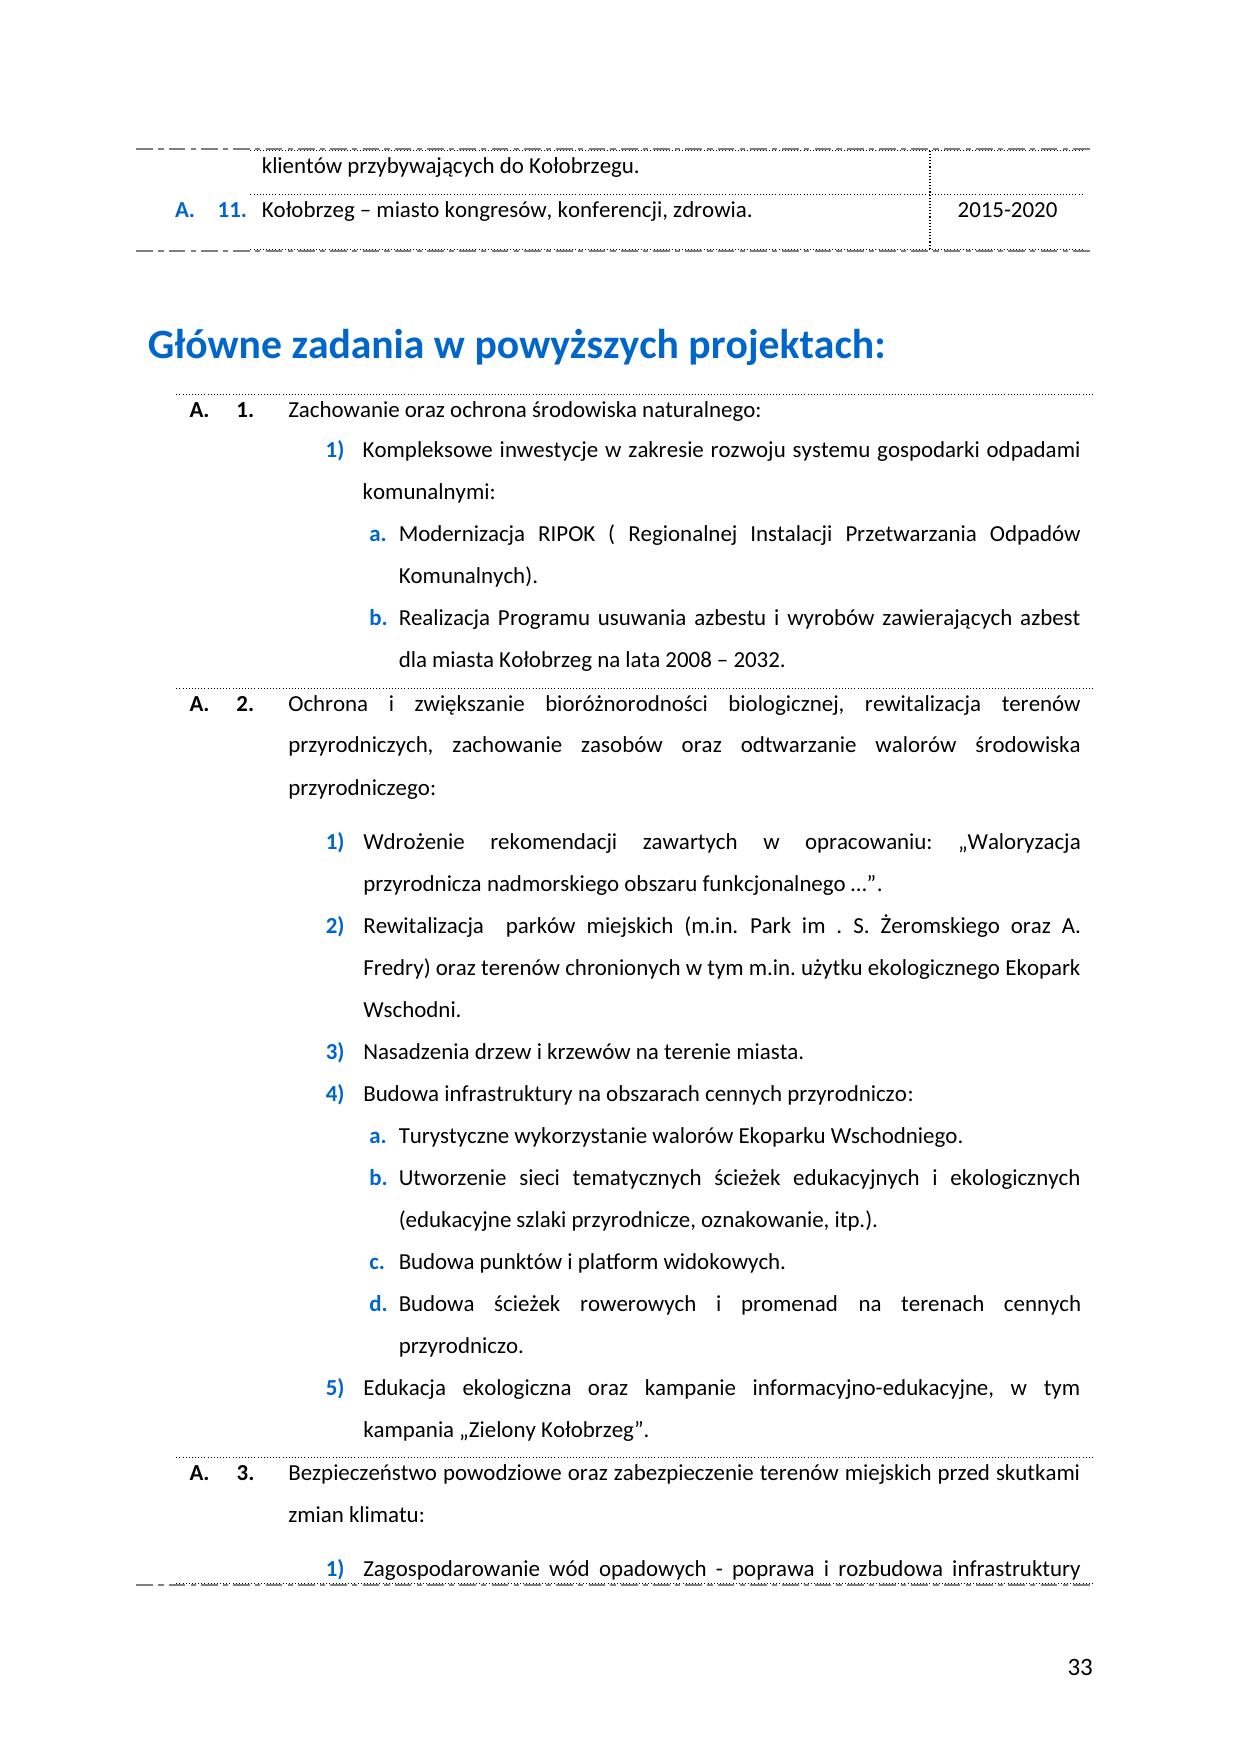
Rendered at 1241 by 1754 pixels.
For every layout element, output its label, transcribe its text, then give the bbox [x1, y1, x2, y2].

table_header Projekty [136, 148, 1093, 249]
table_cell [136, 250, 1093, 1584]
